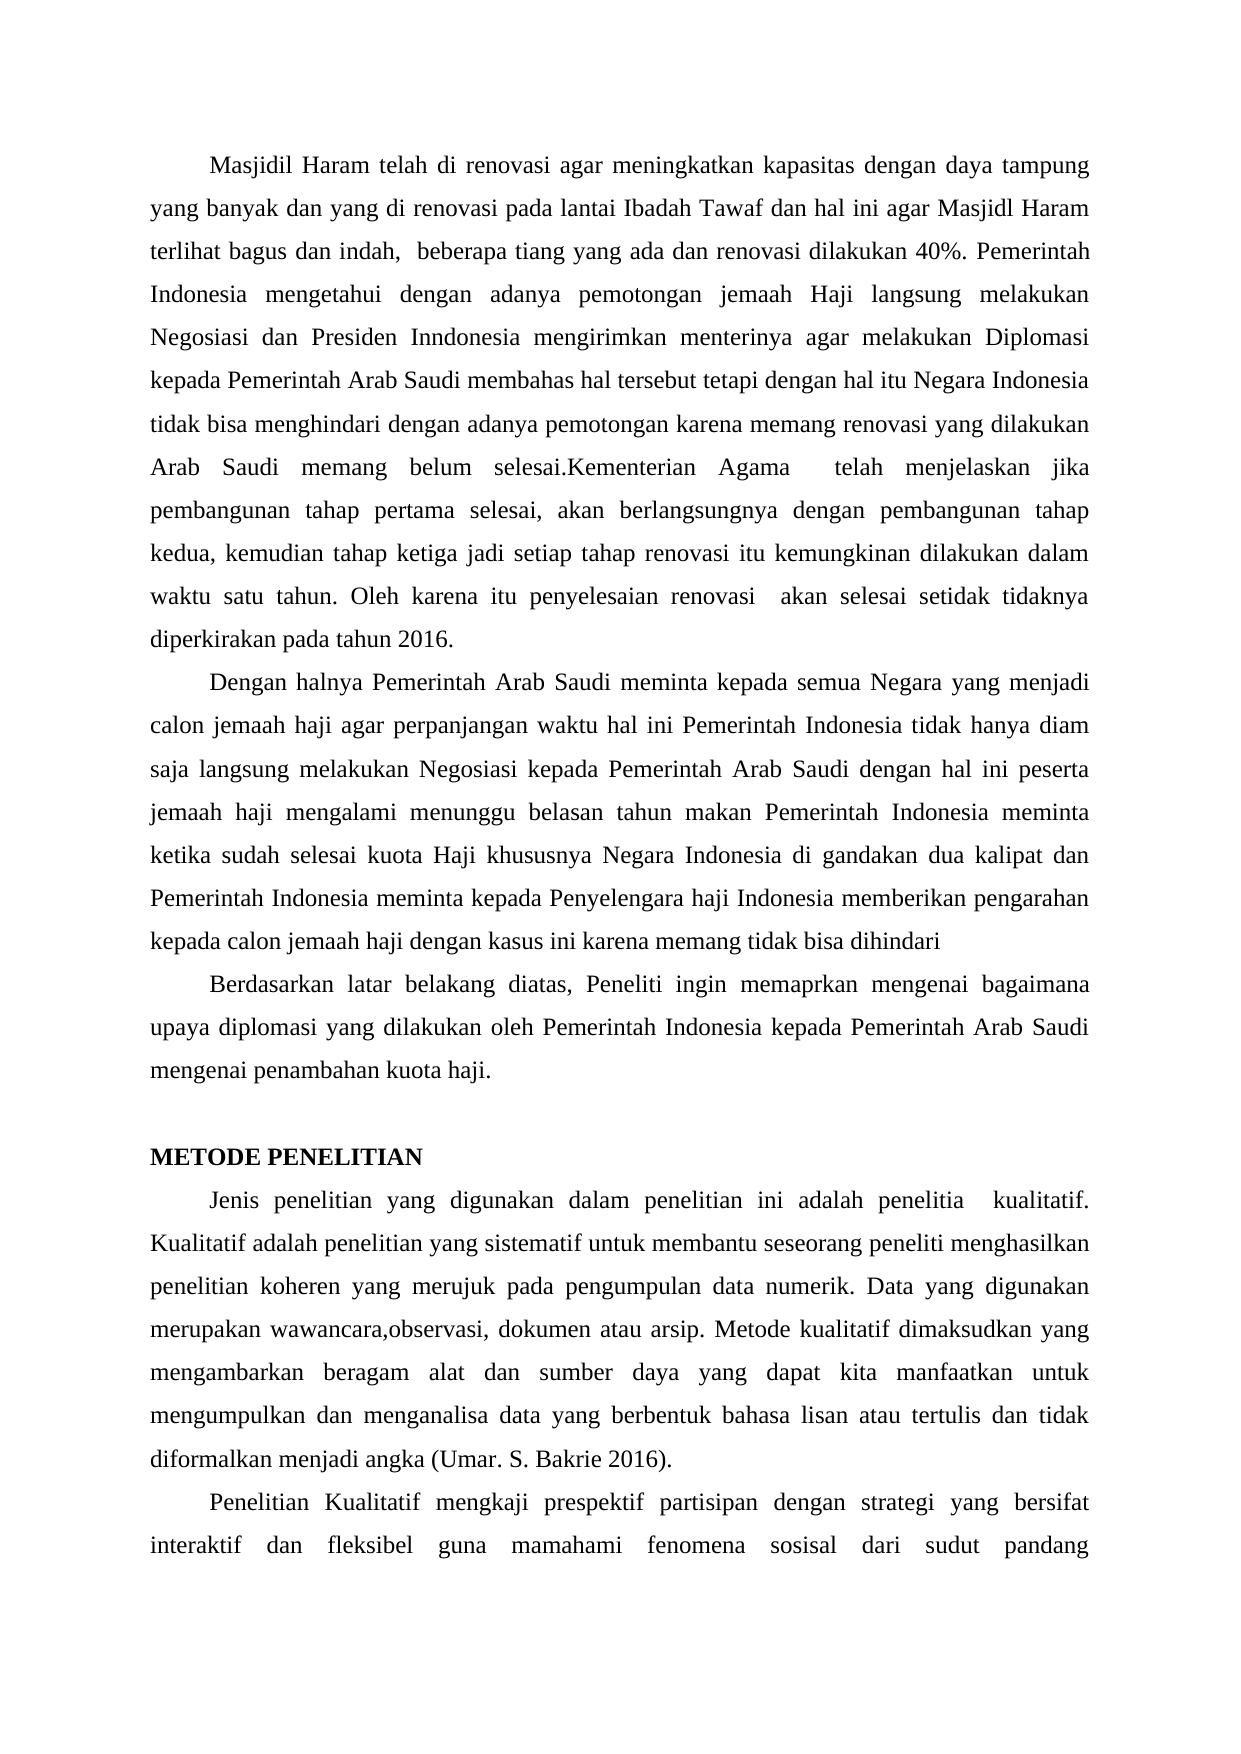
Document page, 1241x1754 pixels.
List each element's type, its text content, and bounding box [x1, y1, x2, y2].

text Jenis penelitian yang digunakan dalam penelitian ini adalah penelitia kualitatif. Kualitatif adalah penelitian yang sistematif untuk membantu seseorang peneliti menghasilkan penelitian koheren yang merujuk pada pengumpulan data numerik. Data yang digunakan merupakan wawancara,observasi, dokumen atau arsip. Metode kualitatif dimaksudkan yang mengambarkan beragam alat dan sumber daya yang dapat kita manfaatkan untuk mengumpulkan dan menganalisa data yang berbentuk bahasa lisan atau tertulis dan tidak diformalkan menjadi angka (Umar. S. Bakrie 2016). [150, 1185, 1090, 1472]
text Masjidil Haram telah di renovasi agar meningkatkan kapasitas dengan daya tampung yang banyak dan yang di renovasi pada lantai Ibadah Tawaf dan hal ini agar Masjidl Haram terlihat bagus dan indah, beberapa tiang yang ada dan renovasi dilakukan 40%. Pemerintah Indonesia mengetahui dengan adanya pemotongan jemaah Haji langsung melakukan Negosiasi dan Presiden Inndonesia mengirimkan menterinya agar melakukan Diplomasi kepada Pemerintah Arab Saudi membahas hal tersebut tetapi dengan hal itu Negara Indonesia tidak bisa menghindari dengan adanya pemotongan karena memang renovasi yang dilakukan Arab Saudi memang belum selesai.Kementerian Agama telah menjelaskan jika pembangunan tahap pertama selesai, akan berlangsungnya dengan pembangunan tahap kedua, kemudian tahap ketiga jadi setiap tahap renovasi itu kemungkinan dilakukan dalam waktu satu tahun. Oleh karena itu penyelesaian renovasi akan selesai setidak tidaknya diperkirakan pada tahun 2016. [150, 150, 1090, 653]
text Dengan halnya Pemerintah Arab Saudi meminta kepada semua Negara yang menjadi calon jemaah haji agar perpanjangan waktu hal ini Pemerintah Indonesia tidak hanya diam saja langsung melakukan Negosiasi kepada Pemerintah Arab Saudi dengan hal ini peserta jemaah haji mengalami menunggu belasan tahun makan Pemerintah Indonesia meminta ketika sudah selesai kuota Haji khususnya Negara Indonesia di gandakan dua kalipat dan Pemerintah Indonesia meminta kepada Penyelengara haji Indonesia memberikan pengarahan kepada calon jemaah haji dengan kasus ini karena memang tidak bisa dihindari [150, 667, 1090, 955]
text Berdasarkan latar belakang diatas, Peneliti ingin memaprkan mengenai bagaimana upaya diplomasi yang dilakukan oleh Pemerintah Indonesia kepada Pemerintah Arab Saudi mengenai penambahan kuota haji. [150, 969, 1090, 1084]
text METODE PENELITIAN [150, 1142, 1090, 1171]
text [150, 1487, 1090, 1559]
